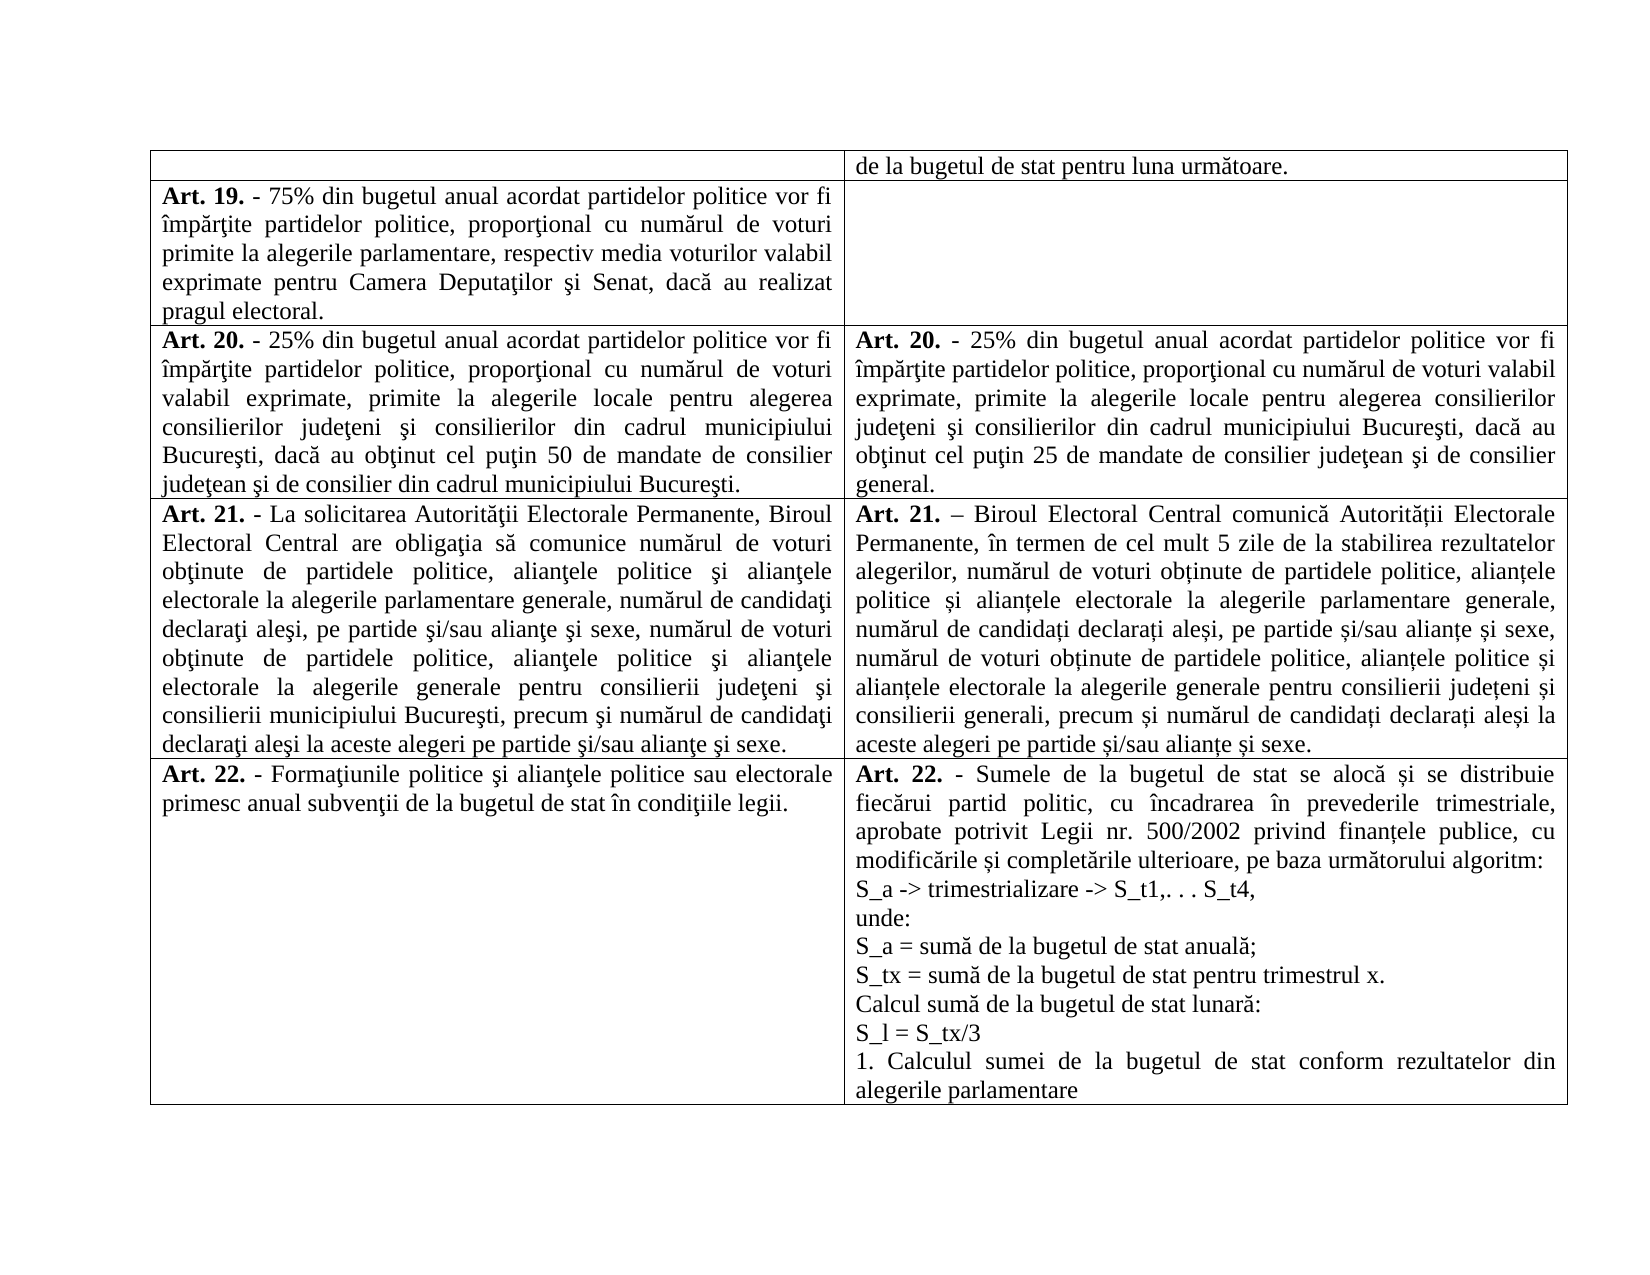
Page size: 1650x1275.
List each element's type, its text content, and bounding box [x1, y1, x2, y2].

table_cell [845, 759, 1567, 1104]
table_cell Art. 21. – Biroul Electoral Central comunică Autorității Electorale Permanente, în termen de cel mult 5 zile de la stabilirea rezultatelor alegerilor, numărul de voturi obținute de partidele politice, alianțele politice și alianțele electorale la alegerile parlamentare generale, numărul de candidați declarați aleși, pe partide și/sau alianțe și sexe, numărul de voturi obținute de partidele politice, alianțele politice și alianțele electorale la alegerile generale pentru consilierii județeni și consilierii generali, precum și numărul de candidați declarați aleși la aceste alegeri pe partide și/sau alianțe și sexe. [845, 499, 1567, 758]
table_cell Art. 20. - 25% din bugetul anual acordat partidelor politice vor fi împărţite partidelor politice, proporţional cu numărul de voturi valabil exprimate, primite la alegerile locale pentru alegerea consilierilor judeţeni şi consilierilor din cadrul municipiului Bucureşti, dacă au obţinut cel puţin 50 de mandate de consilier judeţean şi de consilier din cadrul municipiului Bucureşti. [151, 326, 844, 498]
table_cell [151, 151, 844, 180]
table_cell Art. 20. - 25% din bugetul anual acordat partidelor politice vor fi împărţite partidelor politice, proporţional cu numărul de voturi valabil exprimate, primite la alegerile locale pentru alegerea consilierilor judeţeni şi consilierilor din cadrul municipiului Bucureşti, dacă au obţinut cel puţin 25 de mandate de consilier judeţean şi de consilier general. [845, 326, 1567, 498]
table_cell Art. 21. - La solicitarea Autorităţii Electorale Permanente, Biroul Electoral Central are obligaţia să comunice numărul de voturi obţinute de partidele politice, alianţele politice şi alianţele electorale la alegerile parlamentare generale, numărul de candidaţi declaraţi aleşi, pe partide şi/sau alianţe şi sexe, numărul de voturi obţinute de partidele politice, alianţele politice şi alianţele electorale la alegerile generale pentru consilierii judeţeni şi consilierii municipiului Bucureşti, precum şi numărul de candidaţi declaraţi aleşi la aceste alegeri pe partide şi/sau alianţe şi sexe. [151, 499, 844, 758]
table_cell Art. 19. - 75% din bugetul anual acordat partidelor politice vor fi împărţite partidelor politice, proporţional cu numărul de voturi primite la alegerile parlamentare, respectiv media voturilor valabil exprimate pentru Camera Deputaţilor şi Senat, dacă au realizat pragul electoral. [151, 181, 844, 324]
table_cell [151, 759, 844, 1104]
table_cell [845, 151, 1567, 180]
table_cell [845, 181, 1567, 324]
